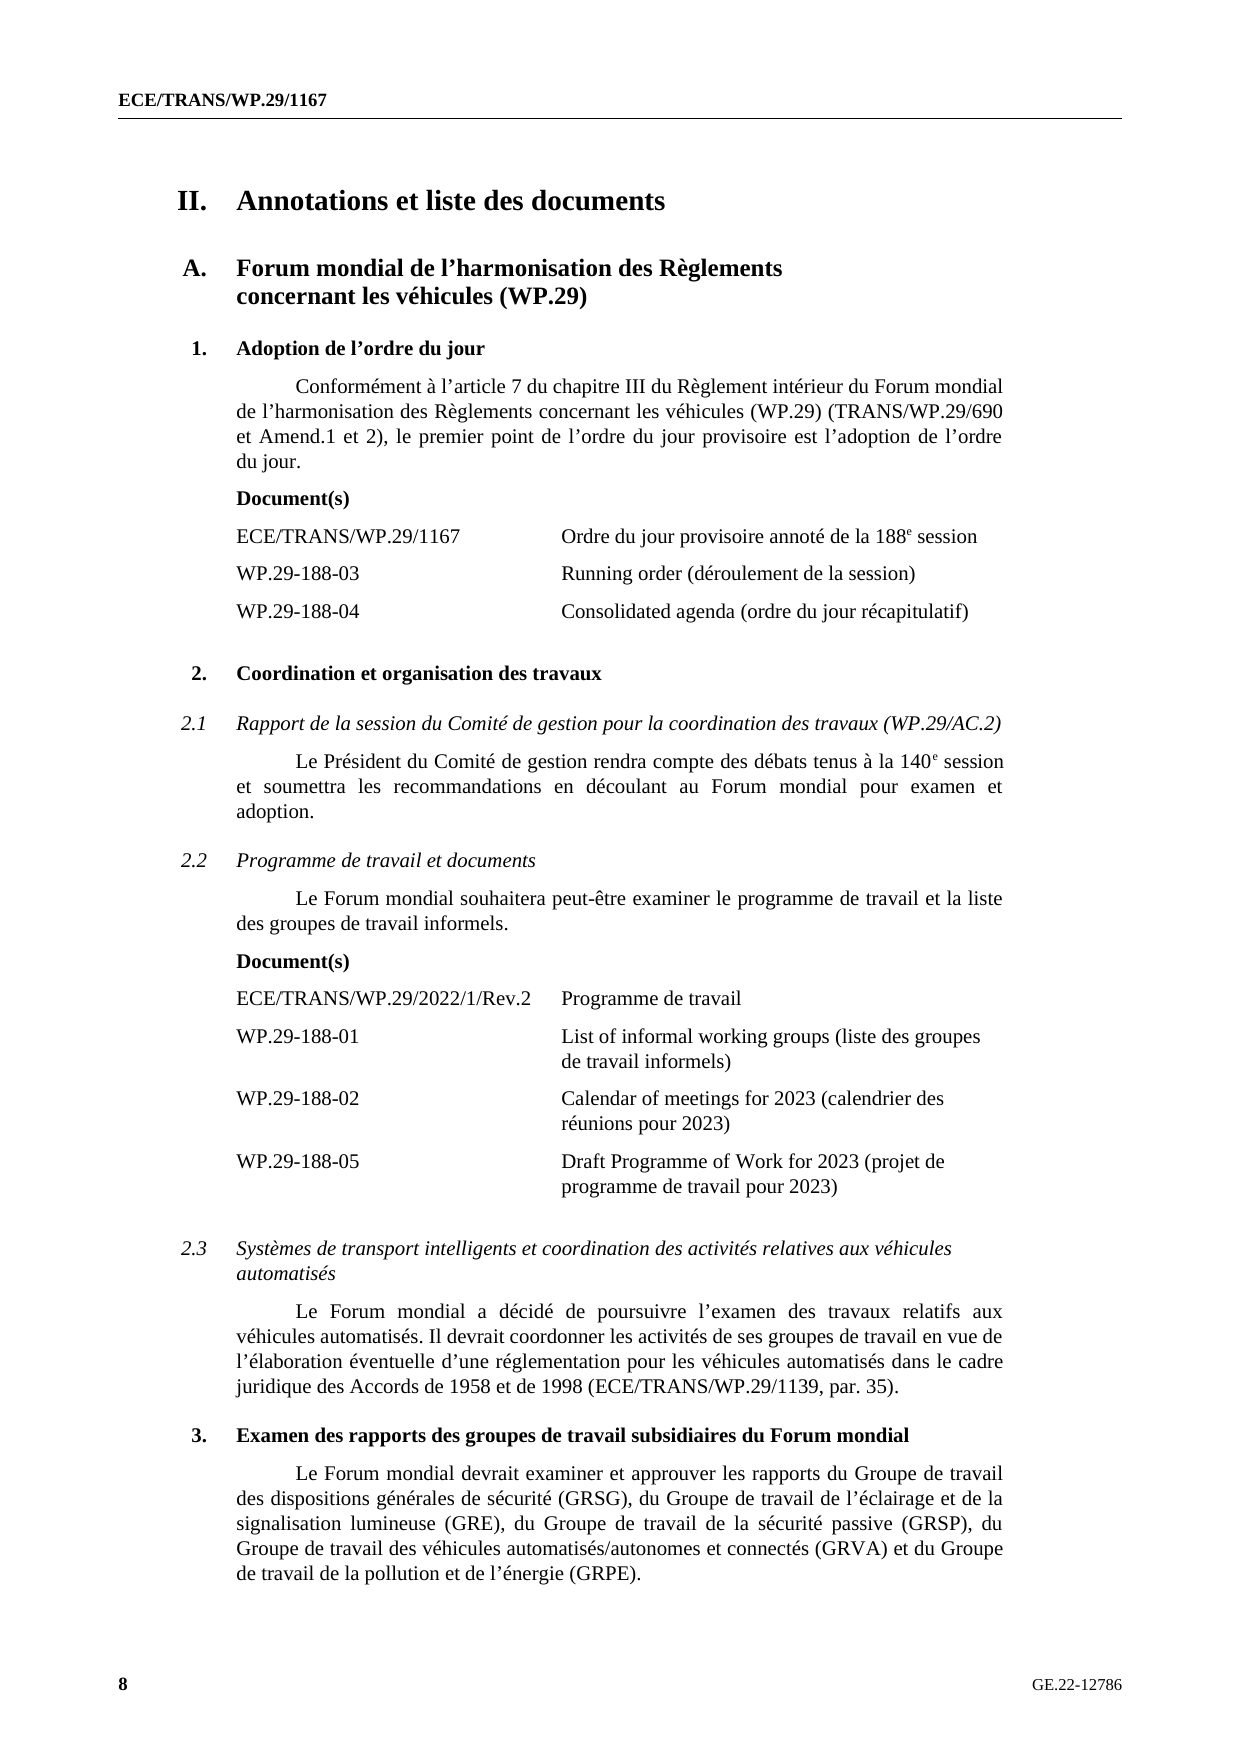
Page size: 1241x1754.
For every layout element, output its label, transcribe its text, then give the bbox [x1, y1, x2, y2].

table_cell WP.29-188-02 [236, 1085, 561, 1148]
text 2.2 Programme de travail et documents [118, 848, 1004, 873]
text A. Forum mondial de l’harmonisation des Règlements concernant les véhicules (WP.29) [118, 254, 1004, 310]
table_header ECE/TRANS/WP.29/2022/1/Rev.2 [236, 985, 561, 1023]
text Document(s) [236, 485, 1004, 510]
table_cell Running order (déroulement de la session) [561, 560, 1004, 598]
table_header Ordre du jour provisoire annoté de la 188e session [561, 523, 1004, 560]
text 2. Coordination et organisation des travaux [118, 660, 1004, 685]
text Le Président du Comité de gestion rendra compte des débats tenus à la 140e session et soumettra les recommandations en découlant au Forum mondial pour examen et adoption. [236, 748, 1004, 823]
table_header Programme de travail [561, 985, 1004, 1023]
text 2.1 Rapport de la session du Comité de gestion pour la coordination des travaux (WP.29/AC.2) [118, 710, 1004, 735]
text Document(s) [236, 948, 1004, 973]
table_cell WP.29-188-03 [236, 560, 561, 598]
table_cell Calendar of meetings for 2023 (calendrier des réunions pour 2023) [561, 1085, 1004, 1148]
table_header ECE/TRANS/WP.29/1167 [236, 523, 561, 560]
table_cell Consolidated agenda (ordre du jour récapitulatif) [561, 598, 1004, 635]
text Le Forum mondial souhaitera peut-être examiner le programme de travail et la liste des groupes de travail informels. [236, 885, 1004, 935]
text 2.3 Systèmes de transport intelligents et coordination des activités relatives aux véhicules automatisés [118, 1235, 1004, 1285]
text Le Forum mondial a décidé de poursuivre l’examen des travaux relatifs aux véhicules automatisés. Il devrait coordonner les activités de ses groupes de travail en vue de l’élaboration éventuelle d’une réglementation pour les véhicules automatisés dans le cadre juridique des Accords de 1958 et de 1998 (ECE/TRANS/WP.29/1139, par. 35). [236, 1298, 1004, 1398]
table_cell Draft Programme of Work for 2023 (projet de programme de travail pour 2023) [561, 1148, 1004, 1210]
table_cell WP.29-188-04 [236, 598, 561, 635]
text 3. Examen des rapports des groupes de travail subsidiaires du Forum mondial [118, 1423, 1004, 1448]
text Conformément à l’article 7 du chapitre III du Règlement intérieur du Forum mondial de l’harmonisation des Règlements concernant les véhicules (WP.29) (TRANS/WP.29/690 et Amend.1 et 2), le premier point de l’ordre du jour provisoire est l’adoption de l’ordre du jour. [236, 373, 1004, 473]
table_cell WP.29-188-05 [236, 1148, 561, 1210]
table_cell List of informal working groups (liste des groupes de travail informels) [561, 1023, 1004, 1085]
text 1. Adoption de l’ordre du jour [118, 335, 1004, 360]
table_cell WP.29-188-01 [236, 1023, 561, 1085]
text II. Annotations et liste des documents [118, 185, 1004, 216]
text Le Forum mondial devrait examiner et approuver les rapports du Groupe de travail des dispositions générales de sécurité (GRSG), du Groupe de travail de l’éclairage et de la signalisation lumineuse (GRE), du Groupe de travail de la sécurité passive (GRSP), du Groupe de travail des véhicules automatisés/autonomes et connectés (GRVA) et du Groupe de travail de la pollution et de l’énergie (GRPE). [236, 1460, 1004, 1585]
